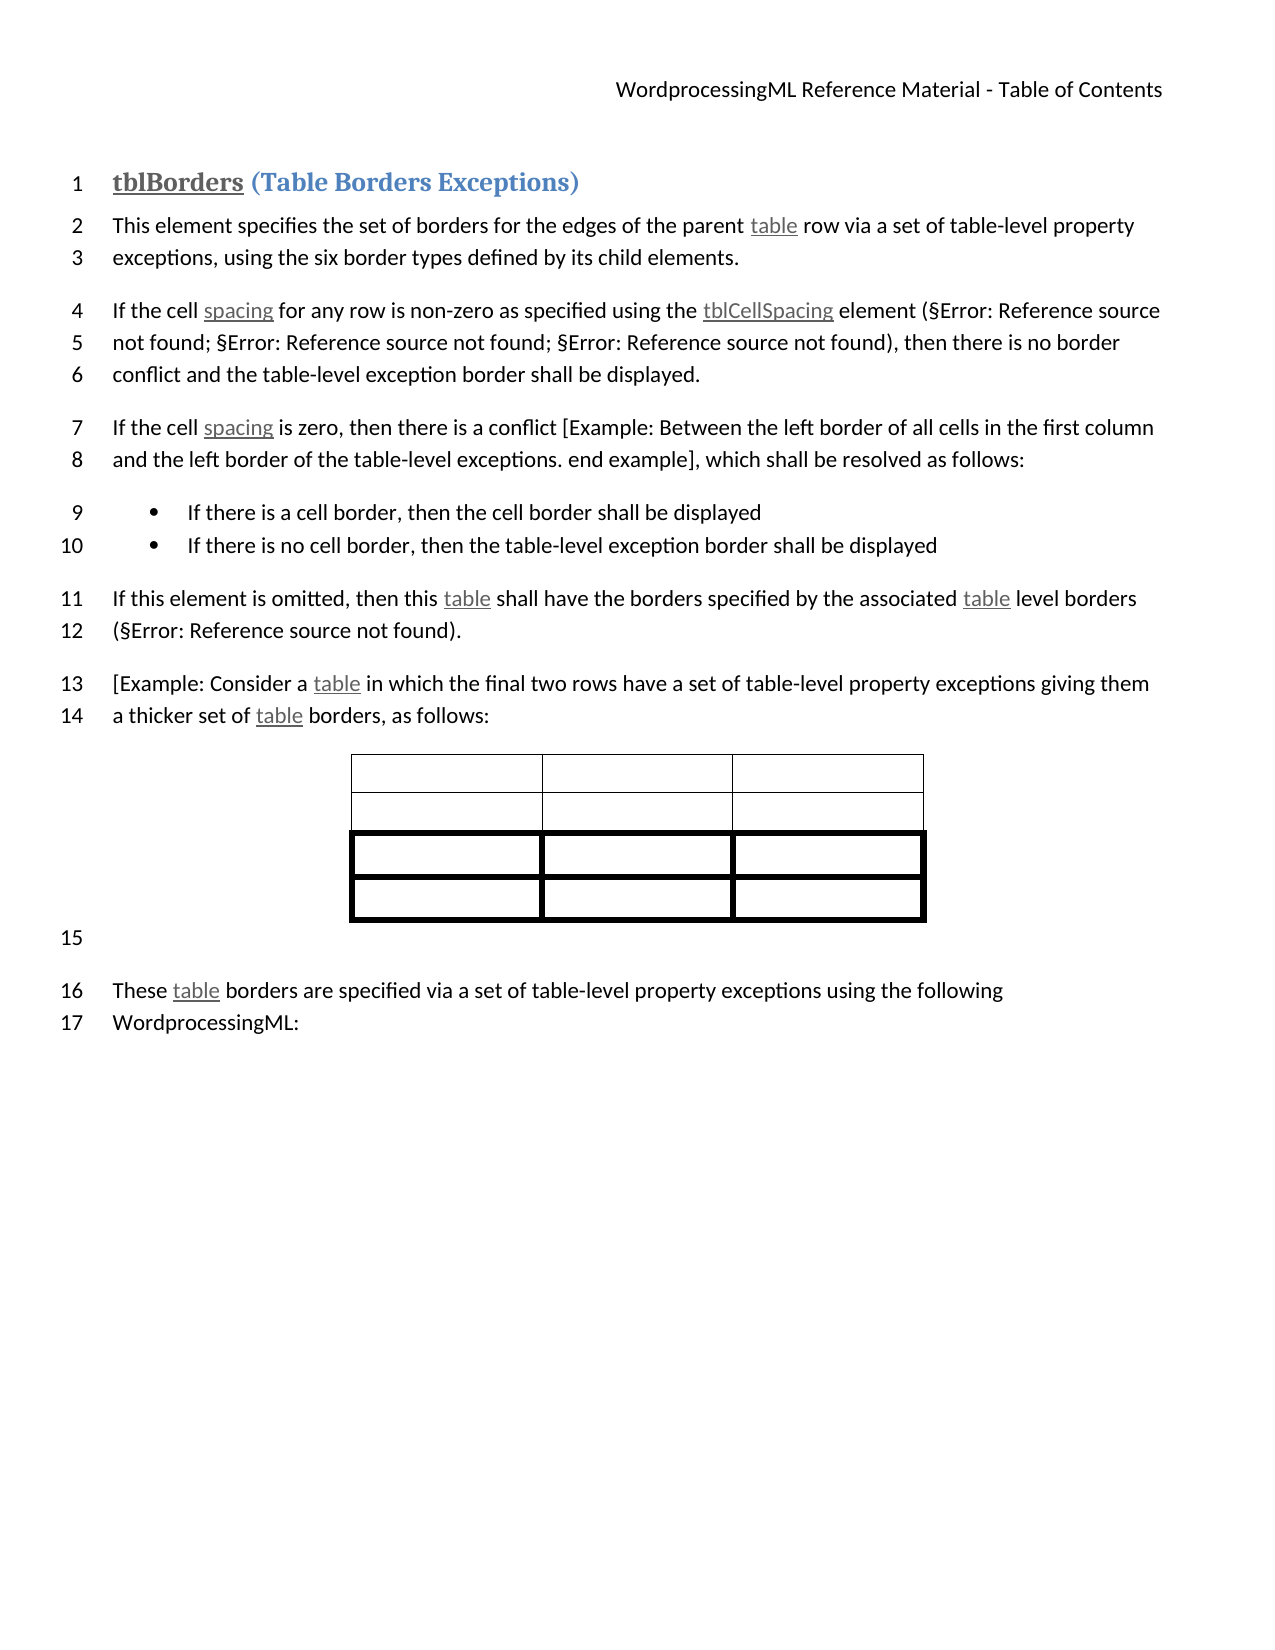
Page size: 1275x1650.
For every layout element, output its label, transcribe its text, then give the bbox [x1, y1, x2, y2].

table_cell [355, 880, 539, 917]
text This element specifies the set of borders for the edges of the parent table row via a set of table-level property exceptions, using the six border types defined by its child elements. [112, 211, 1162, 271]
table_cell [736, 836, 920, 873]
table_header [352, 755, 542, 792]
table_header [733, 755, 923, 792]
table_cell [545, 880, 730, 917]
list If there is no cell border, then the table-level exception border shall be displayed [150, 531, 1162, 559]
table_cell [543, 793, 732, 830]
table_cell [352, 793, 542, 830]
table_cell [736, 880, 920, 917]
list If there is a cell border, then the cell border shall be displayed [150, 498, 1162, 527]
table_cell [733, 793, 923, 830]
text If the cell spacing is zero, then there is a conflict [Example: Between the left border of all cells in the first column and the left border of the table-level exceptions. end example], which shall be resolved as follows: [112, 413, 1162, 473]
table_header [543, 755, 732, 792]
subtitle tblBorders (Table Borders Exceptions) [112, 167, 1162, 198]
table_cell [355, 836, 539, 873]
text [Example: Consider a table in which the final two rows have a set of table-level property exceptions giving them a thicker set of table borders, as follows: [112, 669, 1162, 729]
text These table borders are specified via a set of table-level property exceptions using the following WordprocessingML: [112, 976, 1162, 1036]
table_cell [545, 836, 730, 873]
